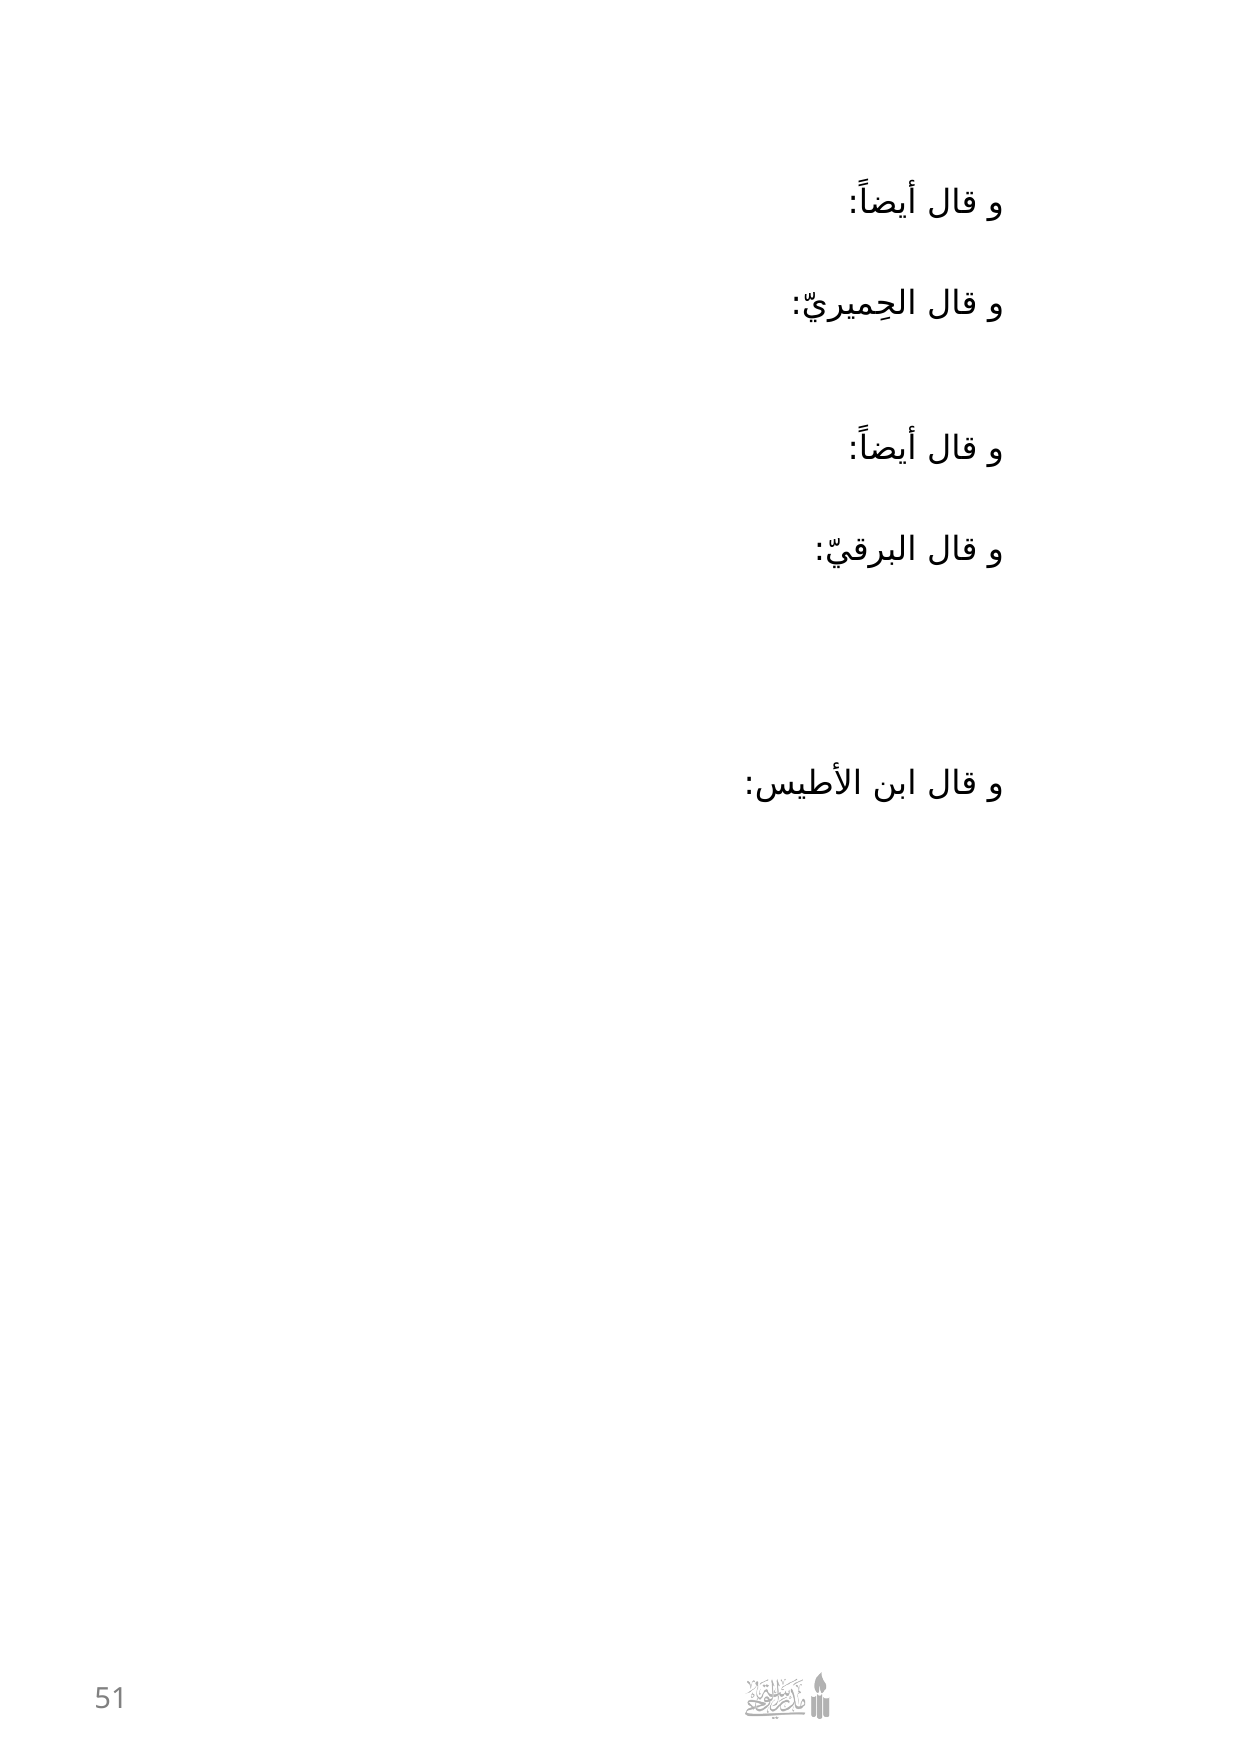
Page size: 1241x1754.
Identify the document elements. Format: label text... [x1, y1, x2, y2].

text و قال أيضاً: [177, 181, 1063, 236]
text و قال أيضاً: [177, 426, 1063, 482]
picture [745, 1672, 830, 1719]
text و قال البرقيّ: [177, 527, 1063, 583]
text و قال الحِميريّ: [177, 281, 1063, 337]
text و قال ابن الأطيس: [177, 761, 1063, 817]
